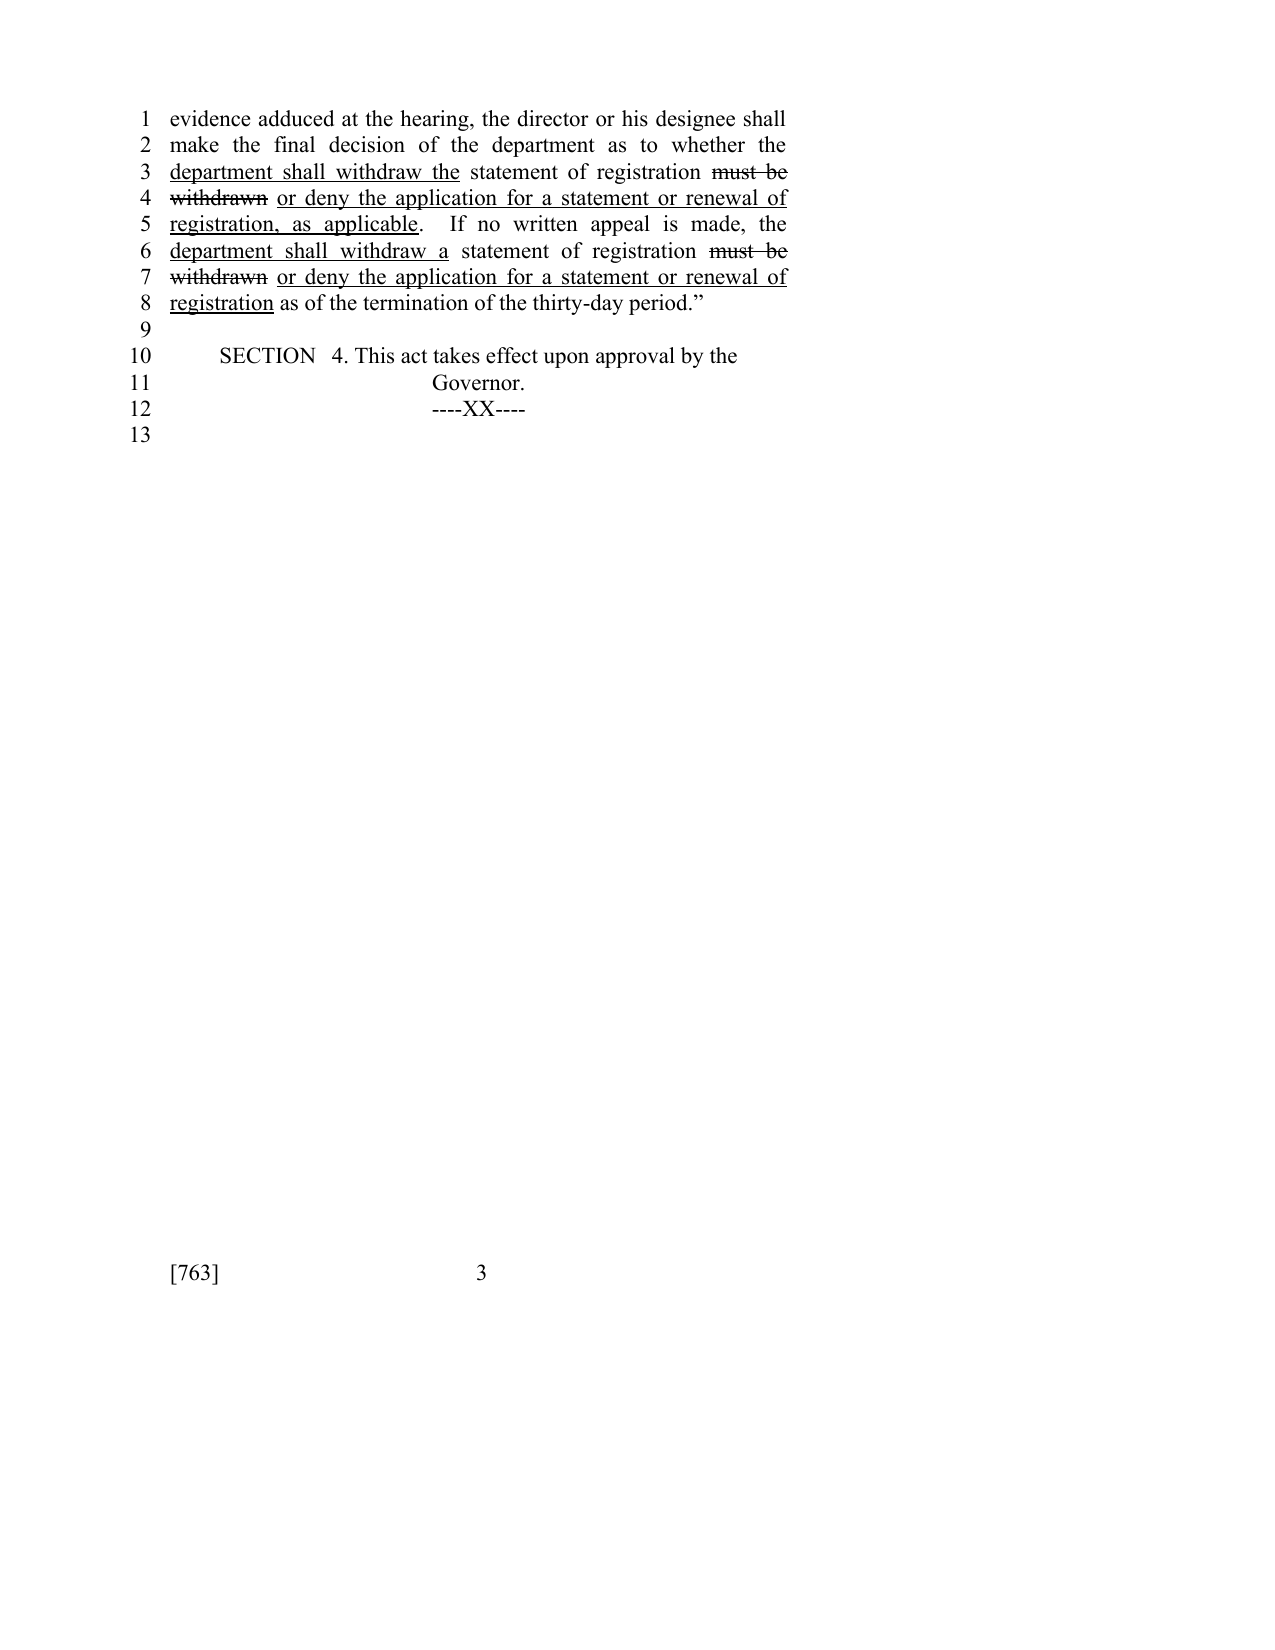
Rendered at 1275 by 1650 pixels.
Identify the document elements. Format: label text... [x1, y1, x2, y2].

text ----XX---- [169, 395, 787, 421]
text SECTION 4. This act takes effect upon approval by the Governor. [169, 342, 787, 395]
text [169, 105, 787, 316]
